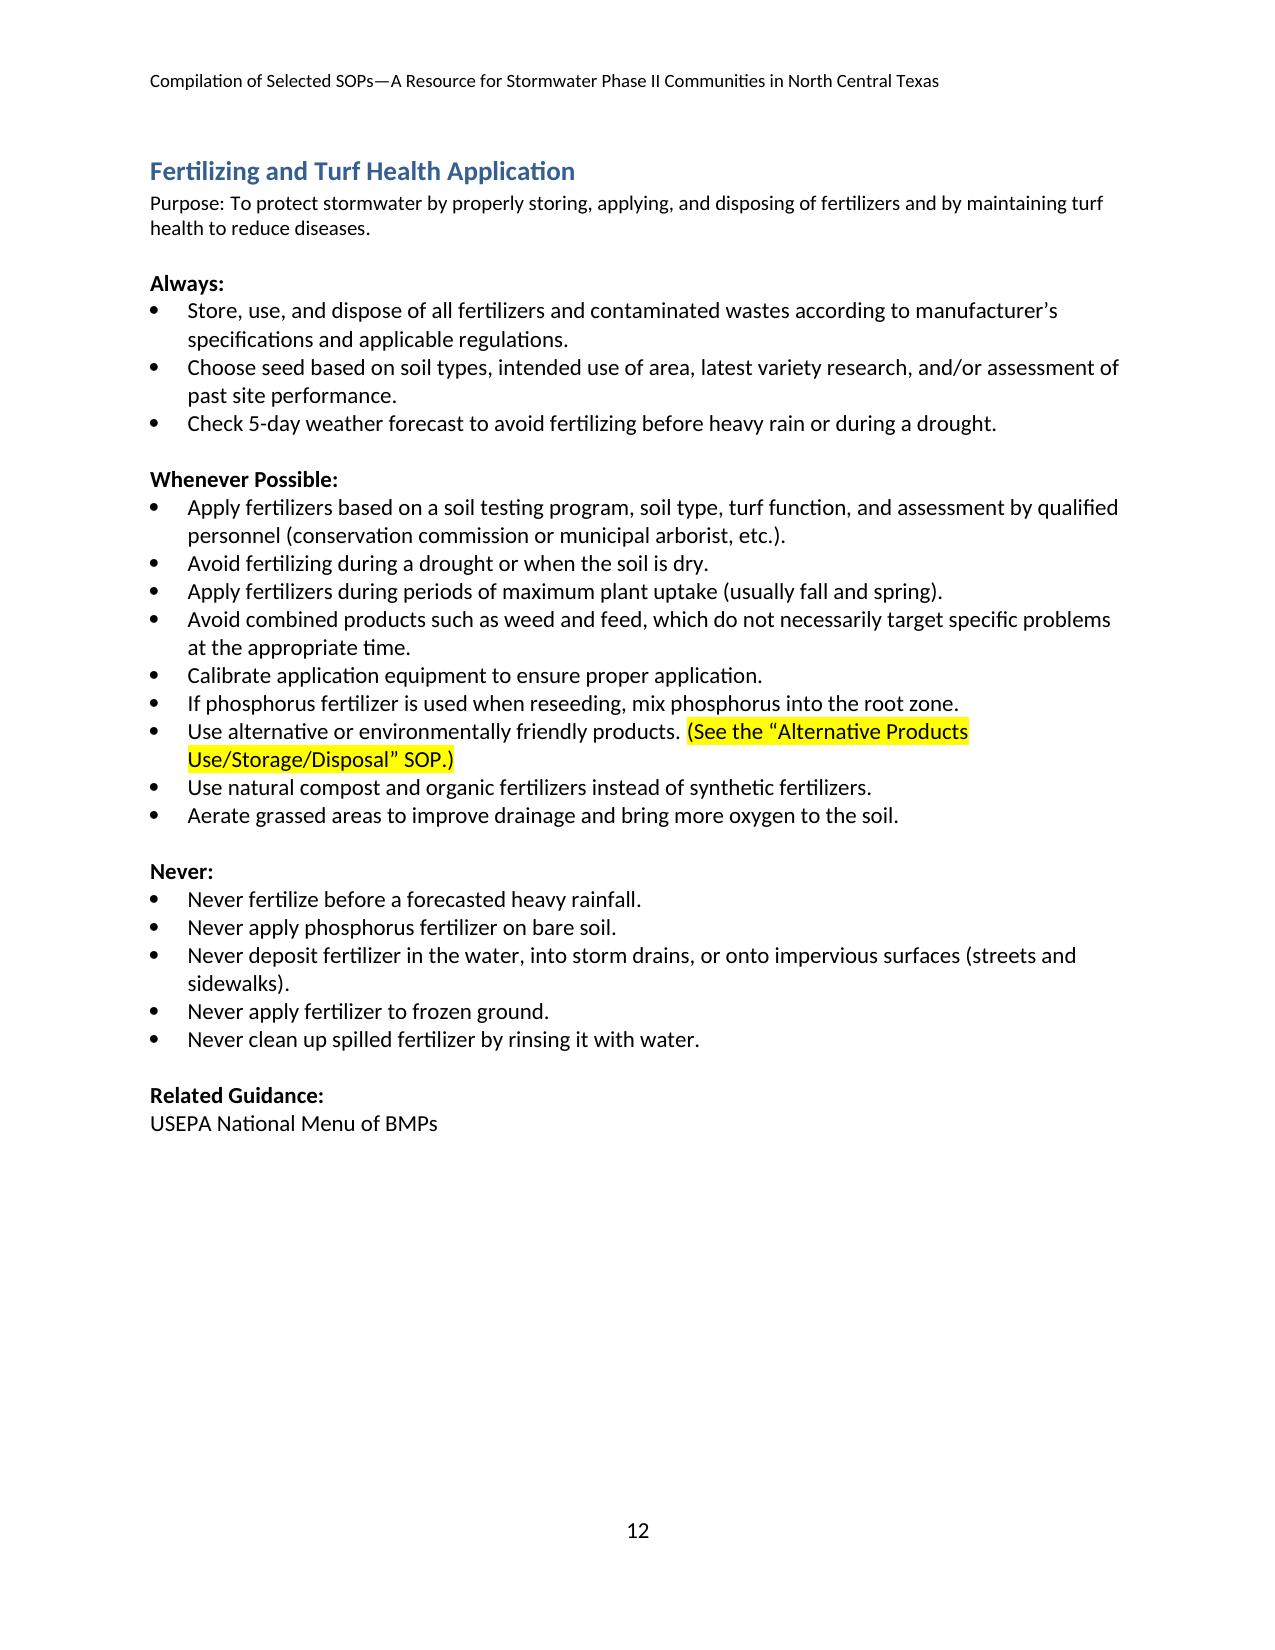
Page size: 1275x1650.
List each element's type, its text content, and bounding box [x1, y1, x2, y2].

list Never apply fertilizer to frozen ground. [150, 997, 1125, 1025]
text Whenever Possible: [150, 437, 1125, 493]
list Aerate grassed areas to improve drainage and bring more oxygen to the soil. [150, 801, 1125, 829]
list Avoid fertilizing during a drought or when the soil is dry. [150, 549, 1125, 577]
list Store, use, and dispose of all fertilizers and contaminated wastes according to manufacturer’s specifications and applicable regulations. [150, 297, 1125, 353]
list Check 5-day weather forecast to avoid fertilizing before heavy rain or during a drought. [150, 409, 1125, 437]
list If phosphorus fertilizer is used when reseeding, mix phosphorus into the root zone. [150, 689, 1125, 717]
text Related Guidance: [150, 1081, 1125, 1109]
list Apply fertilizers based on a soil testing program, soil type, turf function, and assessment by qualified personnel (conservation commission or municipal arborist, etc.). [150, 493, 1125, 549]
text USEPA National Menu of BMPs [150, 1109, 1125, 1137]
list Never deposit fertilizer in the water, into storm drains, or onto impervious surfaces (streets and sidewalks). [150, 941, 1125, 997]
text Never: [150, 829, 1125, 885]
list Never apply phosphorus fertilizer on bare soil. [150, 913, 1125, 941]
list Apply fertilizers during periods of maximum plant uptake (usually fall and spring). [150, 577, 1125, 605]
list Never fertilize before a forecasted heavy rainfall. [150, 885, 1125, 913]
list Use natural compost and organic fertilizers instead of synthetic fertilizers. [150, 773, 1125, 801]
list Use alternative or environmentally friendly products. (See the “Alternative Products Use/Storage/Disposal” SOP.) [150, 717, 1125, 773]
text Purpose: To protect stormwater by properly storing, applying, and disposing of fertilizers and by maintaining turf health to reduce diseases. [150, 190, 1125, 269]
text Always: [150, 269, 1125, 297]
list Choose seed based on soil types, intended use of area, latest variety research, and/or assessment of past site performance. [150, 353, 1125, 409]
list Calibrate application equipment to ensure proper application. [150, 661, 1125, 689]
list Avoid combined products such as weed and feed, which do not necessarily target specific problems at the appropriate time. [150, 605, 1125, 661]
list Never clean up spilled fertilizer by rinsing it with water. [150, 1025, 1125, 1053]
subtitle Fertilizing and Turf Health Application [150, 154, 1125, 187]
